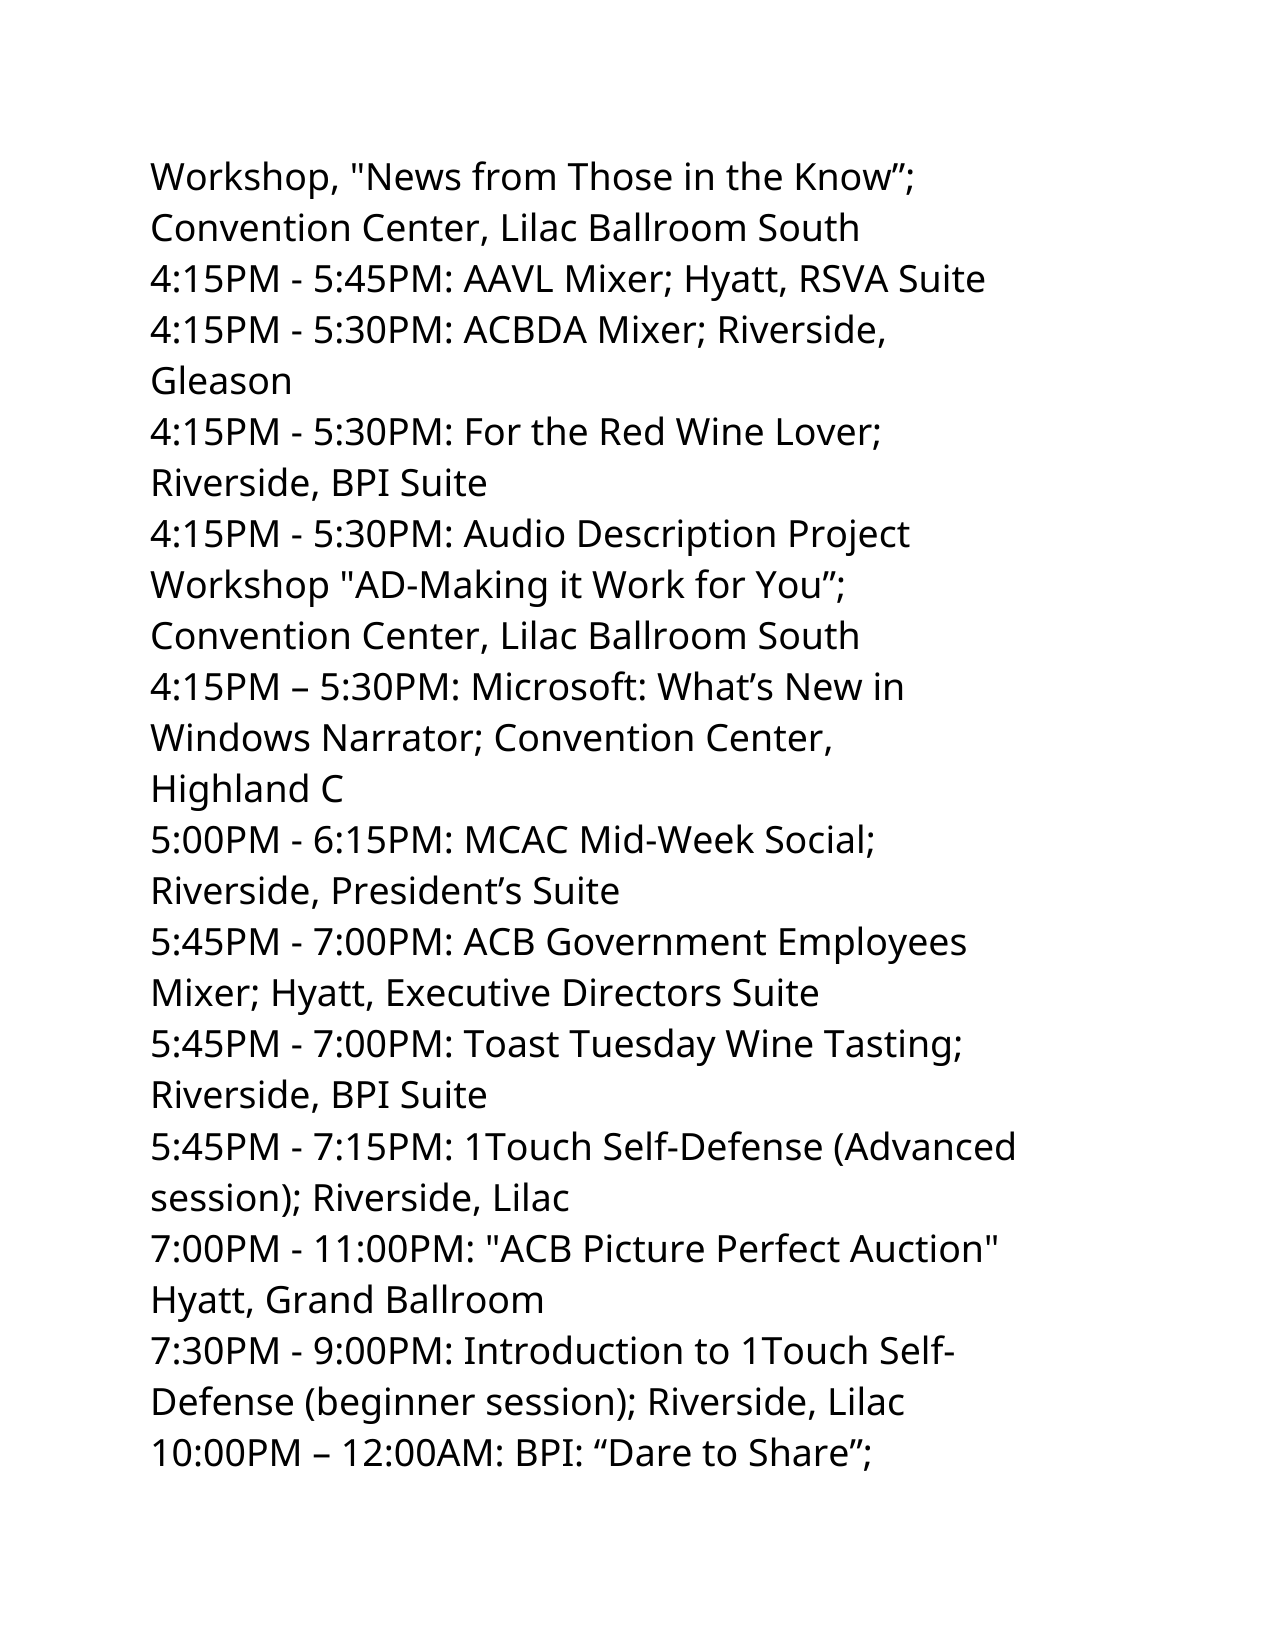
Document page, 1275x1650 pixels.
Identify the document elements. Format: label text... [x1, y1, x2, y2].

text 4:15PM – 5:30PM: Microsoft: What’s New in [150, 660, 1125, 711]
text Hyatt, Grand Ballroom [150, 1273, 1125, 1324]
text Windows Narrator; Convention Center, [150, 711, 1125, 762]
text Highland C [150, 762, 1125, 813]
text 7:00PM - 11:00PM: "ACB Picture Perfect Auction" [150, 1222, 1125, 1273]
text 4:15PM - 5:45PM: AAVL Mixer; Hyatt, RSVA Suite [150, 252, 1125, 303]
text Mixer; Hyatt, Executive Directors Suite [150, 967, 1125, 1018]
text 4:15PM - 5:30PM: For the Red Wine Lover; [150, 405, 1125, 456]
text 4:15PM - 5:30PM: Audio Description Project [150, 507, 1125, 558]
text Convention Center, Lilac Ballroom South [150, 609, 1125, 660]
text 5:45PM - 7:15PM: 1Touch Self-Defense (Advanced [150, 1120, 1125, 1171]
text Workshop "AD-Making it Work for You”; [150, 558, 1125, 609]
text 5:45PM - 7:00PM: Toast Tuesday Wine Tasting; [150, 1018, 1125, 1069]
text 10:00PM – 12:00AM: BPI: “Dare to Share”; [150, 1426, 1125, 1477]
text Workshop, "News from Those in the Know”; [150, 150, 1125, 201]
text Convention Center, Lilac Ballroom South [150, 201, 1125, 252]
text Riverside, President’s Suite [150, 864, 1125, 916]
text 4:15PM - 5:30PM: ACBDA Mixer; Riverside, [150, 303, 1125, 354]
text 7:30PM - 9:00PM: Introduction to 1Touch Self- [150, 1324, 1125, 1375]
text session); Riverside, Lilac [150, 1171, 1125, 1222]
text Riverside, BPI Suite [150, 456, 1125, 507]
text 5:45PM - 7:00PM: ACB Government Employees [150, 916, 1125, 967]
text Gleason [150, 354, 1125, 405]
text Riverside, BPI Suite [150, 1069, 1125, 1120]
text 5:00PM - 6:15PM: MCAC Mid-Week Social; [150, 813, 1125, 864]
text Defense (beginner session); Riverside, Lilac [150, 1375, 1125, 1426]
